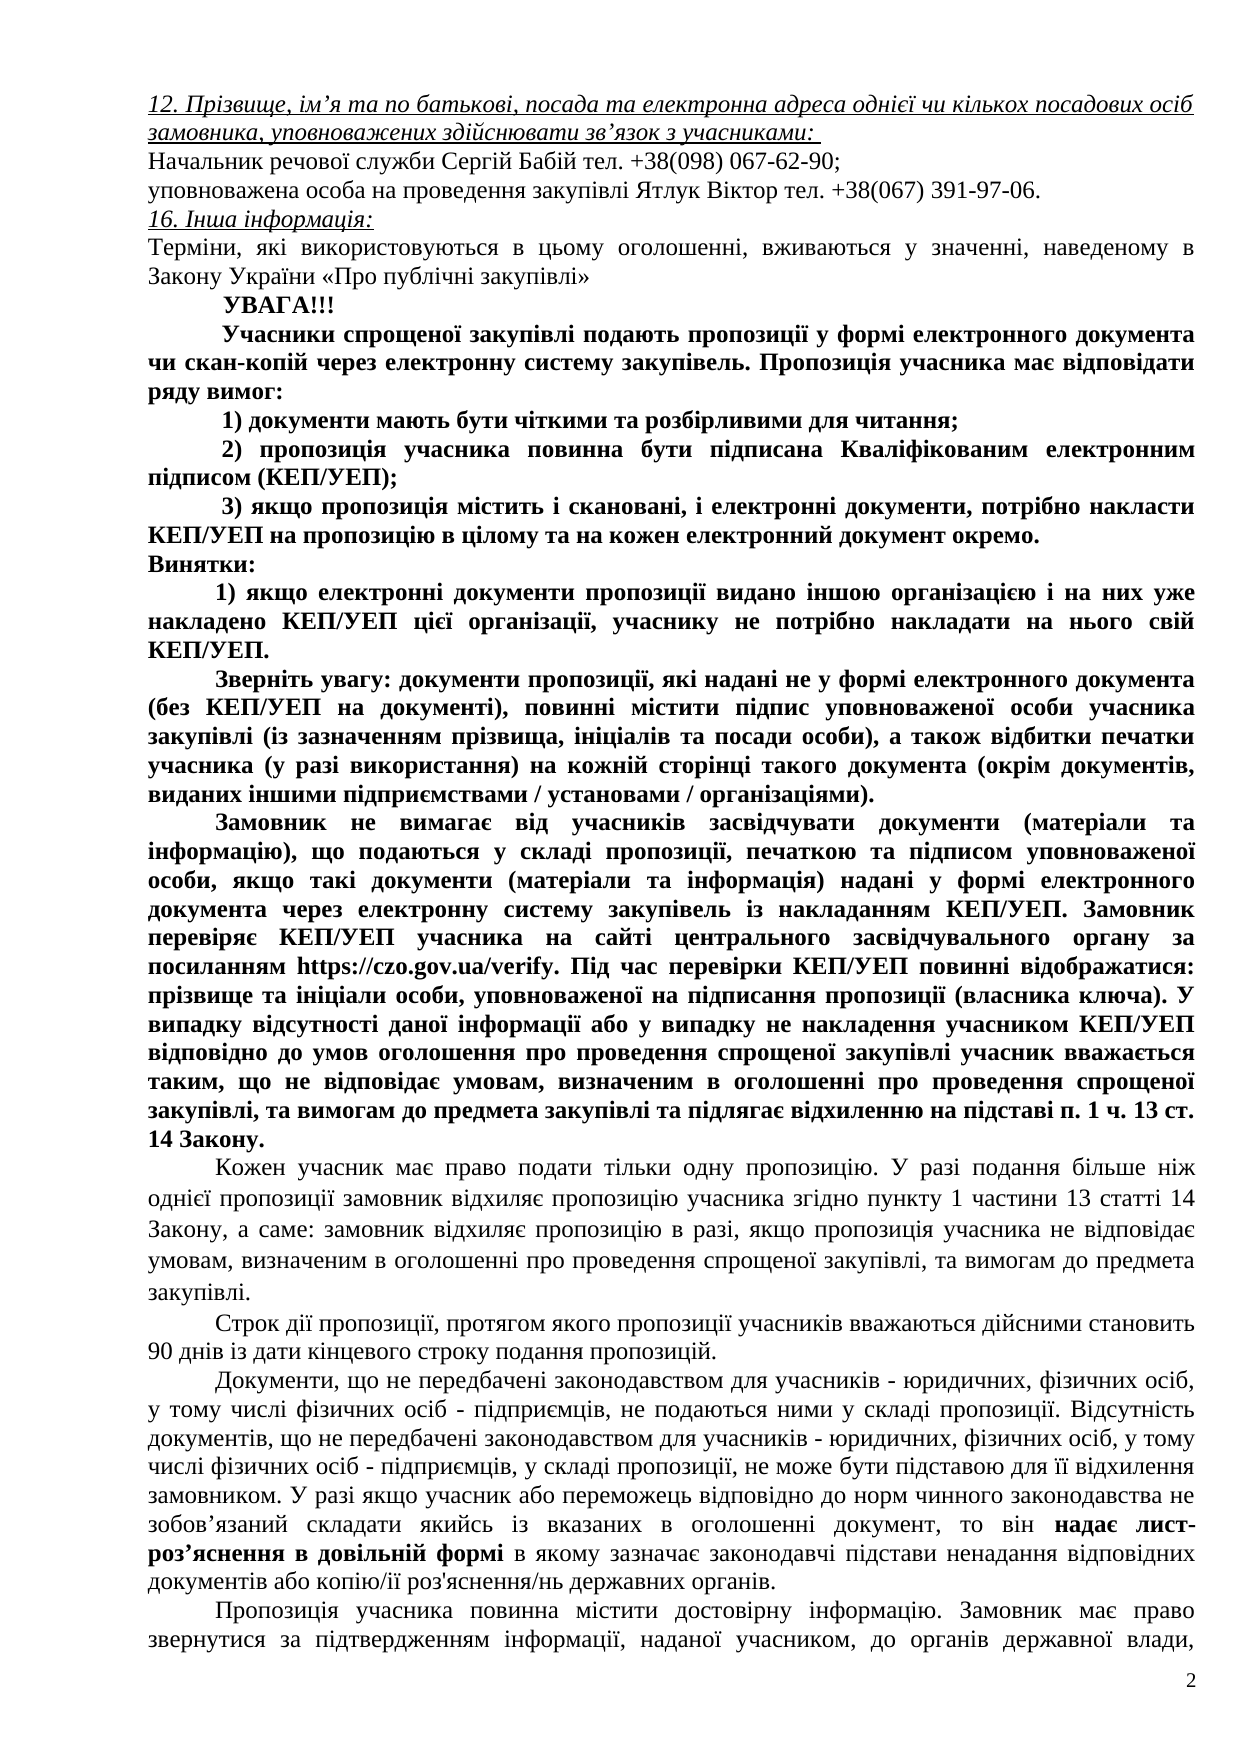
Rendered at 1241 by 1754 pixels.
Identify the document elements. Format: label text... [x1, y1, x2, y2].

text Начальник речової служби Сергій Бабій тел. +38(098) 067-62-90; [148, 146, 1196, 175]
text Терміни, які використовуються в цьому оголошенні, вживаються у значенні, наведеному в Закону України «Про публічні закупівлі» [148, 232, 1196, 290]
text Кожен учасник має право подати тільки одну пропозицію. У разі подання більше ніж однієї пропозиції замовник відхиляє пропозицію учасника згідно пункту 1 частини 13 статті 14 Закону, а саме: замовник відхиляє пропозицію в разі, якщо пропозиція учасника не відповідає умовам, визначеним в оголошенні про проведення спрощеної закупівлі, та вимогам до предмета закупівлі. [148, 1152, 1196, 1305]
text 1) якщо електронні документи пропозиції видано іншою організацією і на них уже накладено КЕП/УЕП цієї організації, учаснику не потрібно накладати на нього свій КЕП/УЕП. [148, 577, 1196, 664]
text Учасники спрощеної закупівлі подають пропозиції у формі електронного документа чи скан-копій через електронну систему закупівель. Пропозиція учасника має відповідати ряду вимог: [148, 319, 1196, 405]
text Замовник не вимагає від учасників засвідчувати документи (матеріали та інформацію), що подаються у складі пропозиції, печаткою та підписом уповноваженої особи, якщо такі документи (матеріали та інформація) надані у формі електронного документа через електронну систему закупівель із накладанням КЕП/УЕП. Замовник перевіряє КЕП/УЕП учасника на сайті центрального засвідчувального органу за посиланням https://czo.gov.ua/verify. Під час перевірки КЕП/УЕП повинні відображатися: прізвище та ініціали особи, уповноваженої на підписання пропозиції (власника ключа). У випадку відсутності даної інформації або у випадку не накладення учасником КЕП/УЕП відповідно до умов оголошення про проведення спрощеної закупівлі учасник вважається таким, що не відповідає умовам, визначеним в оголошенні про проведення спрощеної закупівлі, та вимогам до предмета закупівлі та підлягає відхиленню на підставі п. 1 ч. 13 ст. 14 Закону. [148, 807, 1196, 1152]
text 16. Інша інформація: [148, 204, 1196, 232]
text 3) якщо пропозиція містить і скановані, і електронні документи, потрібно накласти КЕП/УЕП на пропозицію в цілому та на кожен електронний документ окремо. [148, 491, 1196, 549]
text Строк дії пропозиції, протягом якого пропозиції учасників вважаються дійсними становить 90 днів із дати кінцевого строку подання пропозицій. [148, 1308, 1196, 1365]
text 2) пропозиція учасника повинна бути підписана Кваліфікованим електронним підписом (КЕП/УЕП); [148, 434, 1196, 491]
text 12. Прізвище, ім’я та по батькові, посада та електронна адреса однієї чи кількох посадових осіб замовника, уповноважених здійснювати зв’язок з учасниками: [148, 89, 1196, 146]
text УВАГА!!! [148, 290, 1196, 319]
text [148, 1595, 1196, 1653]
text Зверніть увагу: документи пропозиції, які надані не у формі електронного документа (без КЕП/УЕП на документі), повинні містити підпис уповноваженої особи учасника закупівлі (із зазначенням прізвища, ініціалів та посади особи), а також відбитки печатки учасника (у разі використання) на кожній сторінці такого документа (окрім документів, виданих іншими підприємствами / установами / організаціями). [148, 664, 1196, 807]
text уповноважена особа на проведення закупівлі Ятлук Віктор тел. +38(067) 391-97-06. [148, 175, 1196, 204]
text 1) документи мають бути чіткими та розбірливими для читання; [148, 405, 1196, 434]
text Документи, що не передбачені законодавством для учасників - юридичних, фізичних осіб, у тому числі фізичних осіб - підприємців, не подаються ними у складі пропозиції. Відсутність документів, що не передбачені законодавством для учасників - юридичних, фізичних осіб, у тому числі фізичних осіб - підприємців, у складі пропозиції, не може бути підставою для її відхилення замовником. У разі якщо учасник або переможець відповідно до норм чинного законодавства не зобов’язаний складати якийсь із вказаних в оголошенні документ, то він надає лист-роз’яснення в довільній формі в якому зазначає законодавчі підстави ненадання відповідних документів або копію/ії роз'яснення/нь державних органів. [148, 1365, 1196, 1595]
text Винятки: [148, 549, 1196, 577]
